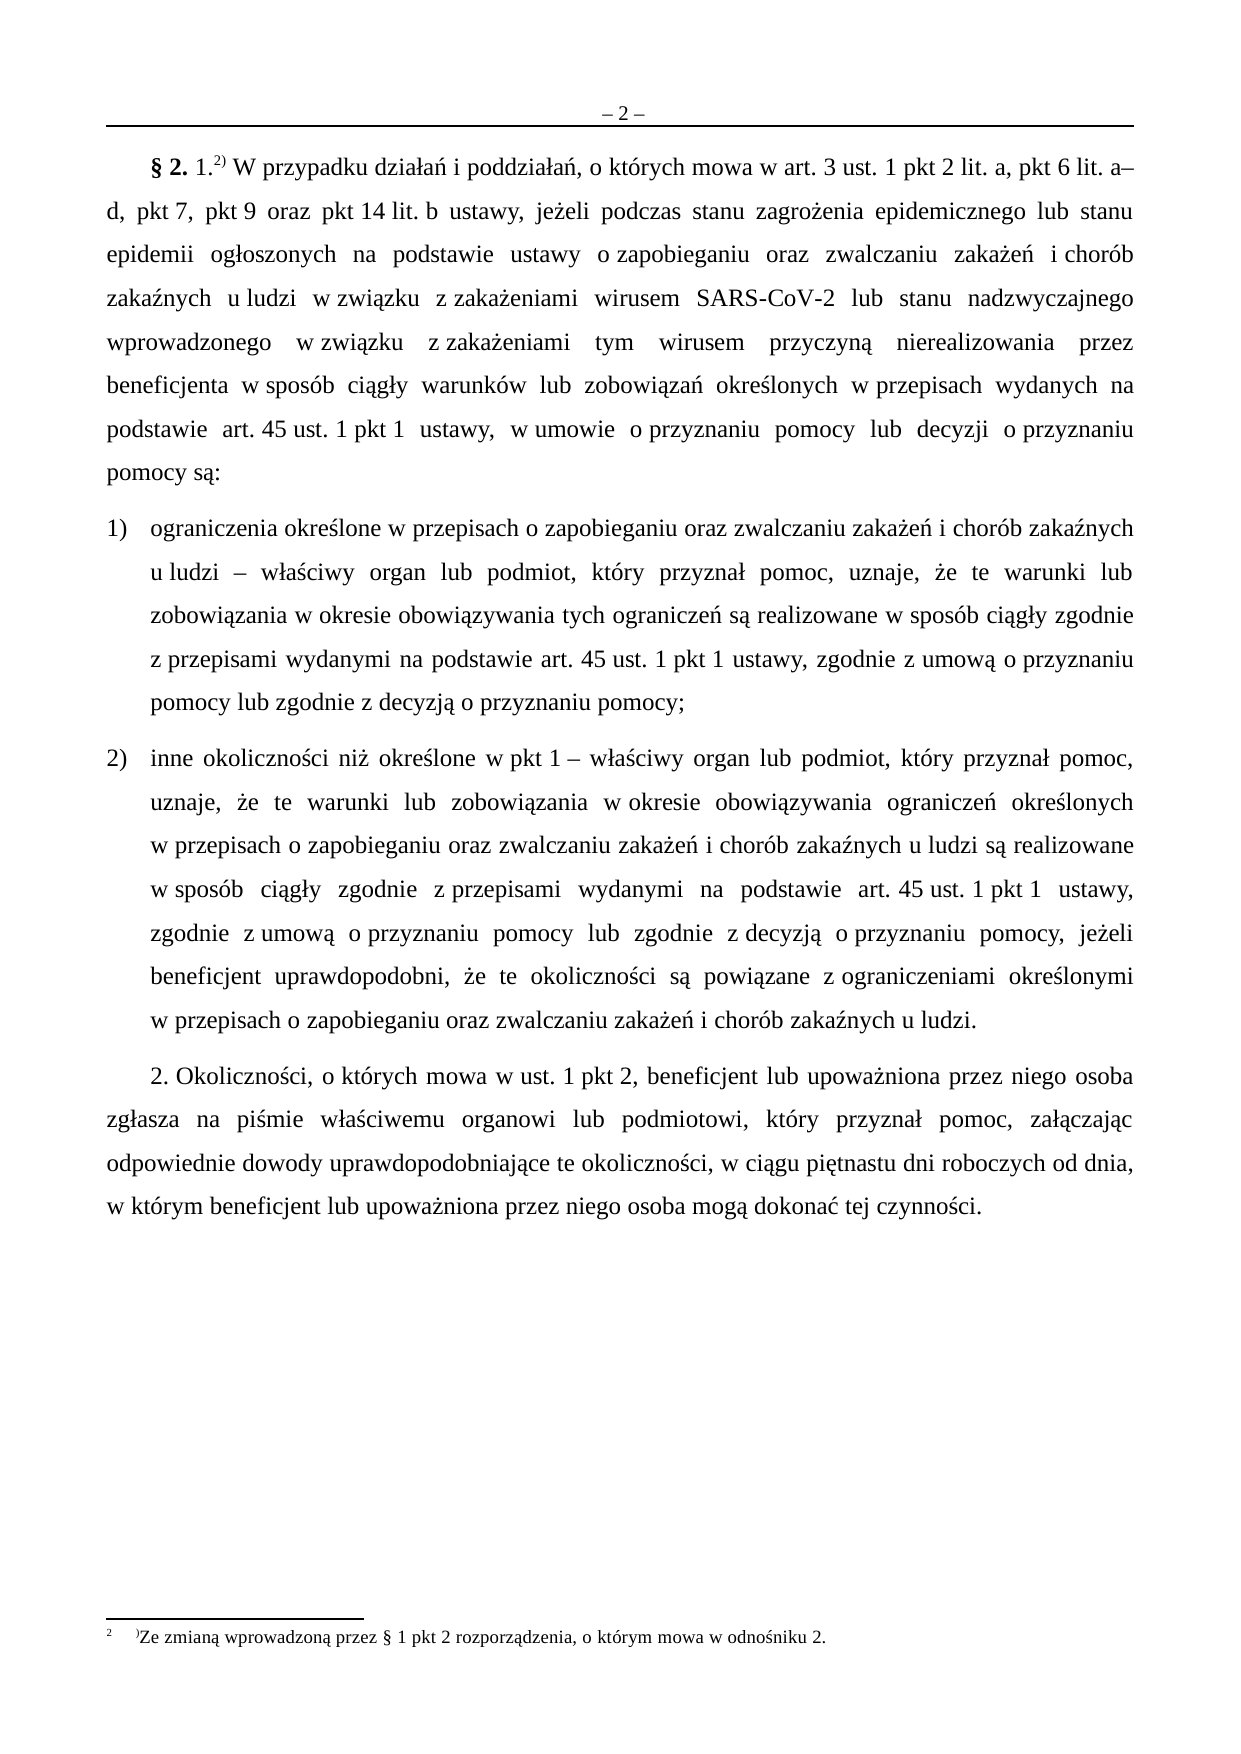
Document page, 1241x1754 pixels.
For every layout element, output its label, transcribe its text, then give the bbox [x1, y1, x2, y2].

text 2. Okoliczności, o których mowa w ust. 1 pkt 2, beneficjent lub upoważniona przez niego osoba zgłasza na piśmie właściwemu organowi lub podmiotowi, który przyznał pomoc, załączając odpowiednie dowody uprawdopodobniające te okoliczności, w ciągu piętnastu dni roboczych od dnia, w którym beneficjent lub upoważniona przez niego osoba mogą dokonać tej czynności. [106, 1061, 1134, 1220]
text 2) inne okoliczności niż określone w pkt 1 – właściwy organ lub podmiot, który przyznał pomoc, uznaje, że te warunki lub zobowiązania w okresie obowiązywania ograniczeń określonych w przepisach o zapobieganiu oraz zwalczaniu zakażeń i chorób zakaźnych u ludzi są realizowane w sposób ciągły zgodnie z przepisami wydanymi na podstawie art. 45 ust. 1 pkt 1 ustawy, zgodnie z umową o przyznaniu pomocy lub zgodnie z decyzją o przyznaniu pomocy, jeżeli beneficjent uprawdopodobni, że te okoliczności są powiązane z ograniczeniami określonymi w przepisach o zapobieganiu oraz zwalczaniu zakażeń i chorób zakaźnych u ludzi. [106, 743, 1134, 1033]
text § 2. 1.) W przypadku działań i poddziałań, o których mowa w art. 3 ust. 1 pkt 2 lit. a, pkt 6 lit. a–d, pkt 7, pkt 9 oraz pkt 14 lit. b ustawy, jeżeli podczas stanu zagrożenia epidemicznego lub stanu epidemii ogłoszonych na podstawie ustawy o zapobieganiu oraz zwalczaniu zakażeń i chorób zakaźnych u ludzi w związku z zakażeniami wirusem SARS-CoV-2 lub stanu nadzwyczajnego wprowadzonego w związku z zakażeniami tym wirusem przyczyną nierealizowania przez beneficjenta w sposób ciągły warunków lub zobowiązań określonych w przepisach wydanych na podstawie art. 45 ust. 1 pkt 1 ustawy, w umowie o przyznaniu pomocy lub decyzji o przyznaniu pomocy są: [106, 152, 1134, 486]
text 1) ograniczenia określone w przepisach o zapobieganiu oraz zwalczaniu zakażeń i chorób zakaźnych u ludzi – właściwy organ lub podmiot, który przyznał pomoc, uznaje, że te warunki lub zobowiązania w okresie obowiązywania tych ograniczeń są realizowane w sposób ciągły zgodnie z przepisami wydanymi na podstawie art. 45 ust. 1 pkt 1 ustawy, zgodnie z umową o przyznaniu pomocy lub zgodnie z decyzją o przyznaniu pomocy; [106, 513, 1134, 716]
